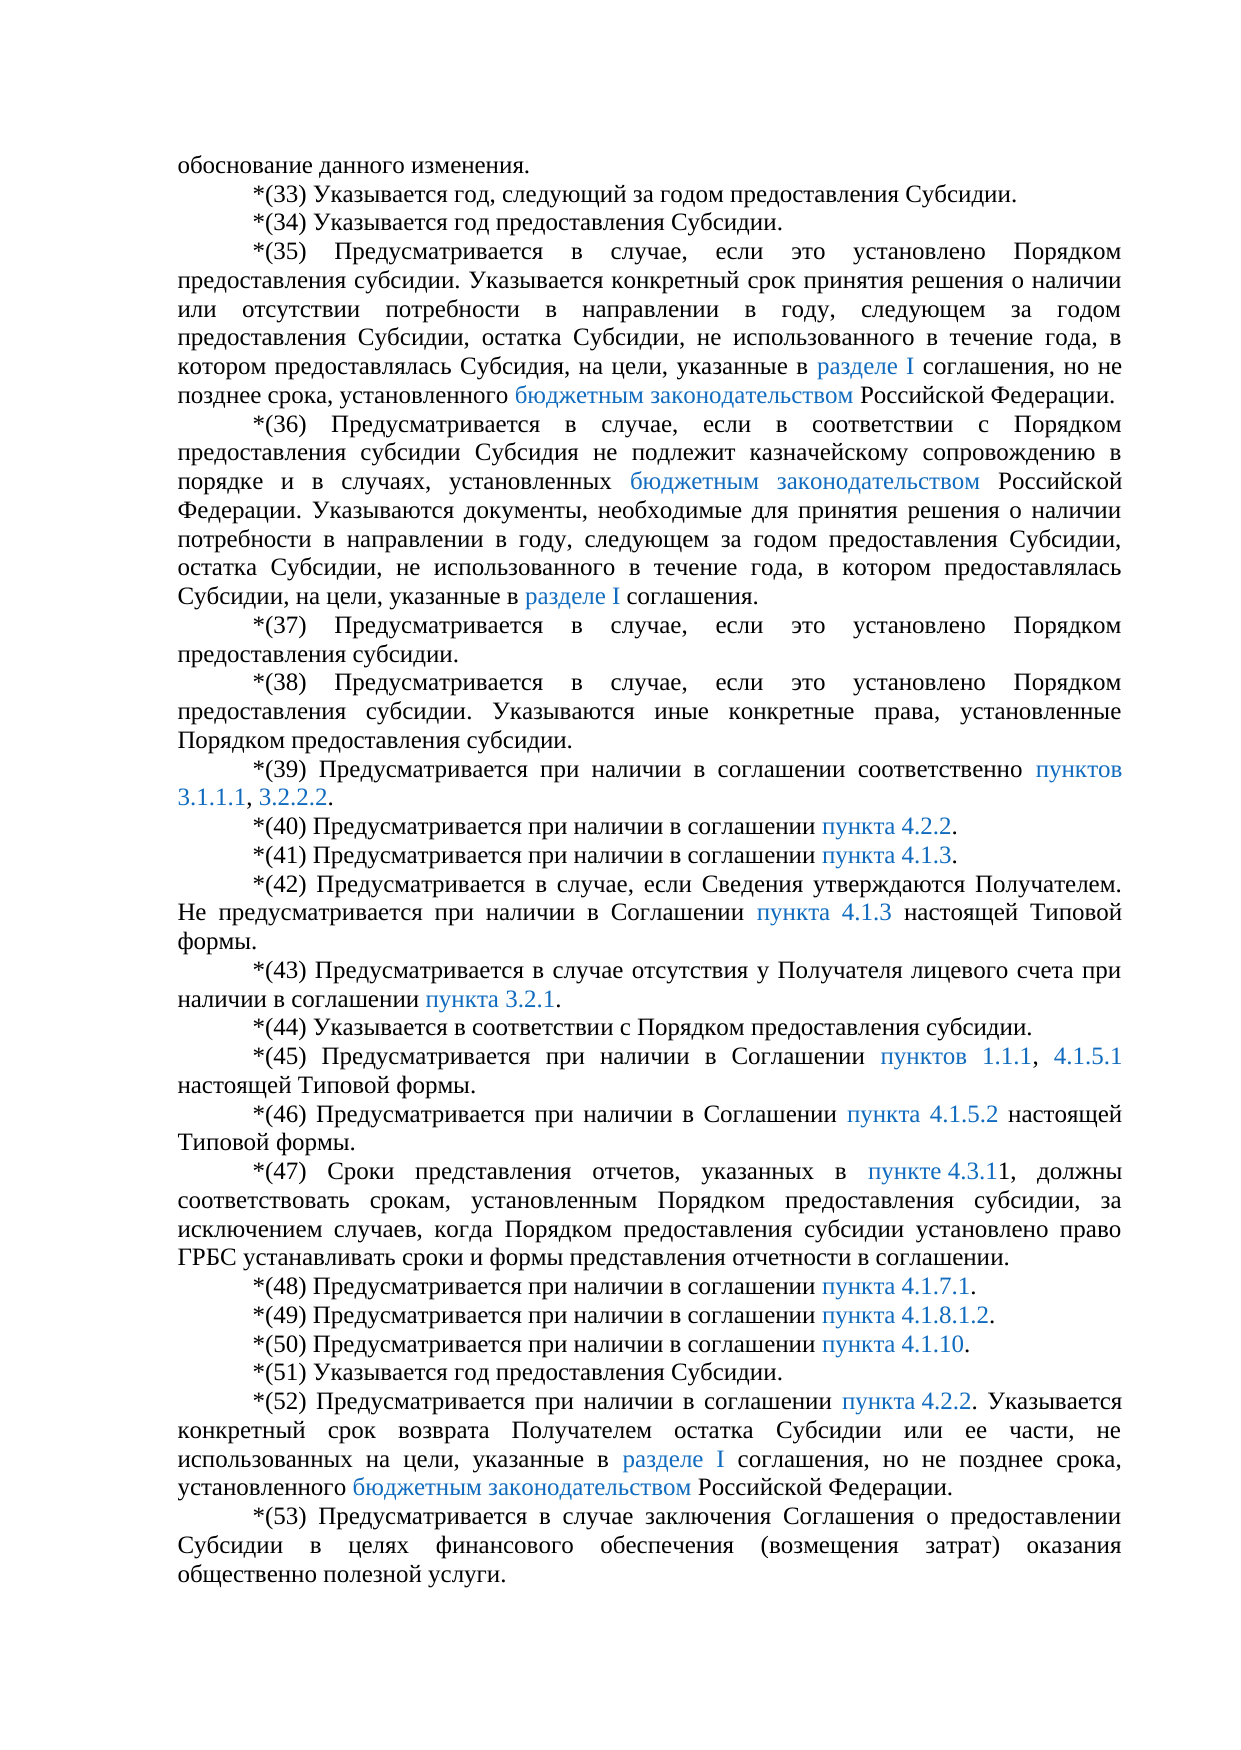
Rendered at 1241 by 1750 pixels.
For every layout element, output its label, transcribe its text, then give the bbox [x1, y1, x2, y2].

text *(46) Предусматривается при наличии в Соглашении пункта 4.1.5.2 настоящей Типовой формы. [177, 1099, 1122, 1156]
text *(43) Предусматривается в случае отсутствия у Получателя лицевого счета при наличии в соглашении пункта 3.2.1. [177, 955, 1122, 1012]
text *(48) Предусматривается при наличии в соглашении пункта 4.1.7.1. [177, 1271, 1122, 1300]
text *(42) Предусматривается в случае, если Сведения утверждаются Получателем. Не предусматривается при наличии в Соглашении пункта 4.1.3 настоящей Типовой формы. [177, 869, 1122, 955]
text *(52) Предусматривается при наличии в соглашении пункта 4.2.2. Указывается конкретный срок возврата Получателем остатка Субсидии или ее части, не использованных на цели, указанные в разделе I соглашения, но не позднее срока, установленного бюджетным законодательством Российской Федерации. [177, 1386, 1122, 1501]
text *(39) Предусматривается при наличии в соглашении соответственно пунктов 3.1.1.1, 3.2.2.2. [177, 754, 1122, 811]
text *(40) Предусматривается при наличии в соглашении пункта 4.2.2. [177, 811, 1122, 840]
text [177, 150, 1122, 179]
text *(37) Предусматривается в случае, если это установлено Порядком предоставления субсидии. [177, 610, 1122, 667]
text *(33) Указывается год, следующий за годом предоставления Субсидии. [177, 179, 1122, 207]
text *(49) Предусматривается при наличии в соглашении пункта 4.1.8.1.2. [177, 1300, 1122, 1329]
text *(53) Предусматривается в случае заключения Соглашения о предоставлении Субсидии в целях финансового обеспечения (возмещения затрат) оказания общественно полезной услуги. [177, 1501, 1122, 1587]
text *(35) Предусматривается в случае, если это установлено Порядком предоставления субсидии. Указывается конкретный срок принятия решения о наличии или отсутствии потребности в направлении в году, следующем за годом предоставления Субсидии, остатка Субсидии, не использованного в течение года, в котором предоставлялась Субсидия, на цели, указанные в разделе I соглашения, но не позднее срока, установленного бюджетным законодательством Российской Федерации. [177, 236, 1122, 409]
text *(34) Указывается год предоставления Субсидии. [177, 207, 1122, 236]
text *(44) Указывается в соответствии с Порядком предоставления субсидии. [177, 1012, 1122, 1041]
text *(50) Предусматривается при наличии в соглашении пункта 4.1.10. [177, 1329, 1122, 1357]
text *(41) Предусматривается при наличии в соглашении пункта 4.1.3. [177, 840, 1122, 869]
text *(45) Предусматривается при наличии в Соглашении пунктов 1.1.1, 4.1.5.1 настоящей Типовой формы. [177, 1041, 1122, 1099]
text *(47) Сроки представления отчетов, указанных в пункте 4.3.11, должны соответствовать срокам, установленным Порядком предоставления субсидии, за исключением случаев, когда Порядком предоставления субсидии установлено право ГРБС устанавливать сроки и формы представления отчетности в соглашении. [177, 1156, 1122, 1271]
text *(36) Предусматривается в случае, если в соответствии с Порядком предоставления субсидии Субсидия не подлежит казначейскому сопровождению в порядке и в случаях, установленных бюджетным законодательством Российской Федерации. Указываются документы, необходимые для принятия решения о наличии потребности в направлении в году, следующем за годом предоставления Субсидии, остатка Субсидии, не использованного в течение года, в котором предоставлялась Субсидии, на цели, указанные в разделе I соглашения. [177, 409, 1122, 610]
text *(38) Предусматривается в случае, если это установлено Порядком предоставления субсидии. Указываются иные конкретные права, установленные Порядком предоставления субсидии. [177, 667, 1122, 754]
text *(51) Указывается год предоставления Субсидии. [177, 1357, 1122, 1386]
